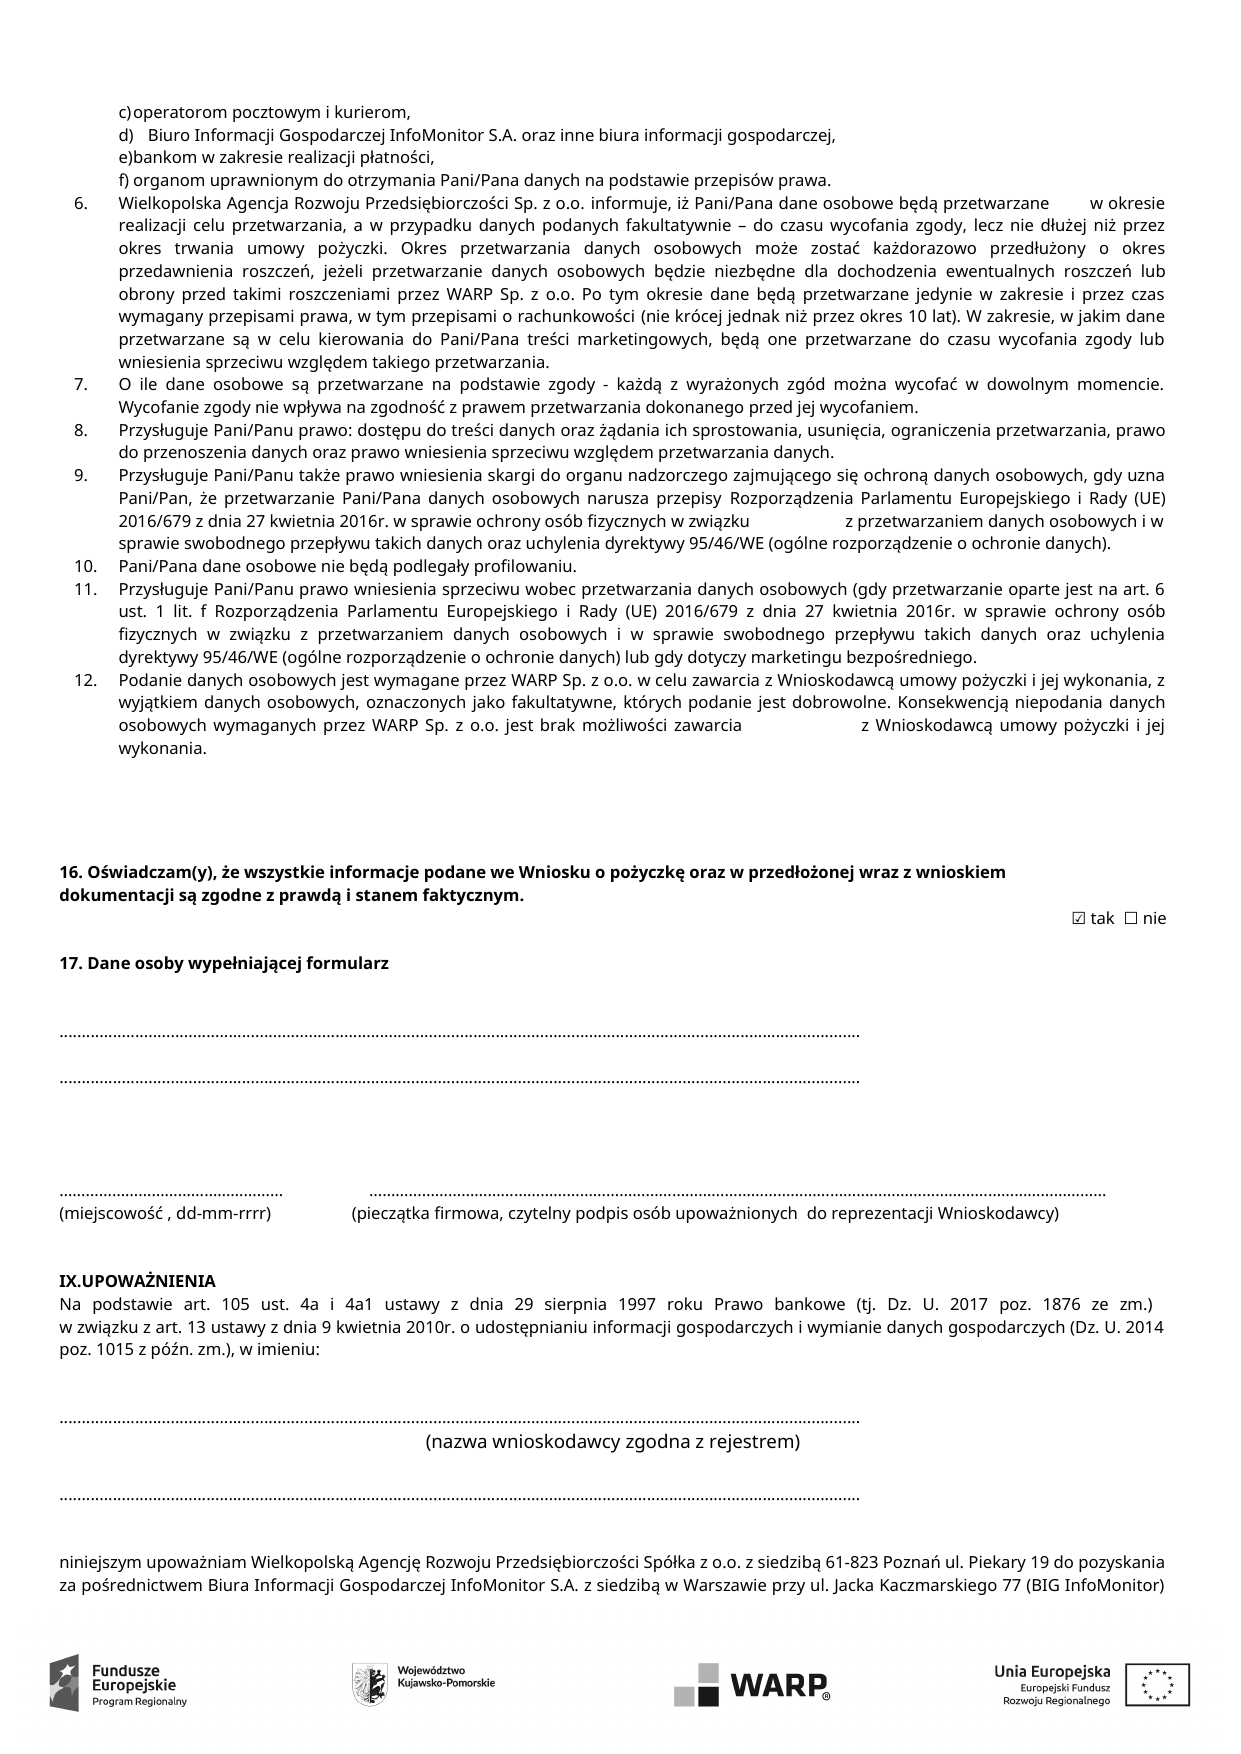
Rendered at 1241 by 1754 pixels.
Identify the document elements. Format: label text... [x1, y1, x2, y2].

text (miejscowość , dd-mm-rrrr) (pieczątka firmowa, czytelny podpis osób upoważnionych do reprezentacji Wnioskodawcy) [59, 1202, 1137, 1224]
list Podanie danych osobowych jest wymagane przez WARP Sp. z o.o. w celu zawarcia z Wnioskodawcą umowy pożyczki i jej wykonania, z wyjątkiem danych osobowych, oznaczonych jako fakultatywne, których podanie jest dobrowolne. Konsekwencją niepodania danych osobowych wymaganych przez WARP Sp. z o.o. jest brak możliwości zawarcia z Wnioskodawcą umowy pożyczki i jej wykonania. [74, 668, 1167, 759]
list operatorom pocztowym i kurierom, [118, 100, 1167, 123]
list organom uprawnionym do otrzymania Pani/Pana danych na podstawie przepisów prawa. [118, 168, 1167, 191]
text (nazwa wnioskodawcy zgodna z rejestrem) [59, 1429, 1167, 1482]
text …………………………………………… …………………………………………………………………………………………………………………………………………………… [59, 1179, 1137, 1202]
list Pani/Pana dane osobowe nie będą podlegały profilowaniu. [74, 554, 1167, 577]
text .................................................................................................................................................................................... [59, 1406, 1167, 1429]
text IX.UPOWAŻNIENIA [59, 1247, 1167, 1293]
list Wielkopolska Agencja Rozwoju Przedsiębiorczości Sp. z o.o. informuje, iż Pani/Pana dane osobowe będą przetwarzane w okresie realizacji celu przetwarzania, a w przypadku danych podanych fakultatywnie – do czasu wycofania zgody, lecz nie dłużej niż przez okres trwania umowy pożyczki. Okres przetwarzania danych osobowych może zostać każdorazowo przedłużony o okres przedawnienia roszczeń, jeżeli przetwarzanie danych osobowych będzie niezbędne dla dochodzenia ewentualnych roszczeń lub obrony przed takimi roszczeniami przez WARP Sp. z o.o. Po tym okresie dane będą przetwarzane jedynie w zakresie i przez czas wymagany przepisami prawa, w tym przepisami o rachunkowości (nie krócej jednak niż przez okres 10 lat). W zakresie, w jakim dane przetwarzane są w celu kierowania do Pani/Pana treści marketingowych, będą one przetwarzane do czasu wycofania zgody lub wniesienia sprzeciwu względem takiego przetwarzania. [74, 191, 1167, 373]
text .................................................................................................................................................................................... [59, 1066, 1167, 1088]
list Biuro Informacji Gospodarczej InfoMonitor S.A. oraz inne biura informacji gospodarczej, [118, 123, 1167, 146]
text .................................................................................................................................................................................... [59, 1020, 1167, 1043]
list Przysługuje Pani/Panu prawo wniesienia sprzeciwu wobec przetwarzania danych osobowych (gdy przetwarzanie oparte jest na art. 6 ust. 1 lit. f Rozporządzenia Parlamentu Europejskiego i Rady (UE) 2016/679 z dnia 27 kwietnia 2016r. w sprawie ochrony osób fizycznych w związku z przetwarzaniem danych osobowych i w sprawie swobodnego przepływu takich danych oraz uchylenia dyrektywy 95/46/WE (ogólne rozporządzenie o ochronie danych) lub gdy dotyczy marketingu bezpośredniego. [74, 577, 1167, 668]
text 16. Oświadczam(y), że wszystkie informacje podane we Wniosku o pożyczkę oraz w przedłożonej wraz z wnioskiem [59, 861, 1167, 884]
list Przysługuje Pani/Panu także prawo wniesienia skargi do organu nadzorczego zajmującego się ochroną danych osobowych, gdy uzna Pani/Pan, że przetwarzanie Pani/Pana danych osobowych narusza przepisy Rozporządzenia Parlamentu Europejskiego i Rady (UE) 2016/679 z dnia 27 kwietnia 2016r. w sprawie ochrony osób fizycznych w związku z przetwarzaniem danych osobowych i w sprawie swobodnego przepływu takich danych oraz uchylenia dyrektywy 95/46/WE (ogólne rozporządzenie o ochronie danych). [74, 464, 1167, 554]
text 17. Dane osoby wypełniającej formularz [59, 952, 1167, 975]
text dokumentacji są zgodne z prawdą i stanem faktycznym. [59, 884, 1167, 907]
picture [22, 1612, 1218, 1754]
text .................................................................................................................................................................................... [59, 1482, 1167, 1505]
text ☑ tak ☐ nie [59, 907, 1167, 929]
list bankom w zakresie realizacji płatności, [118, 146, 1167, 168]
text Na podstawie art. 105 ust. 4a i 4a1 ustawy z dnia 29 sierpnia 1997 roku Prawo bankowe (tj. Dz. U. 2017 poz. 1876 ze zm.) w związku z art. 13 ustawy z dnia 9 kwietnia 2010r. o udostępnianiu informacji gospodarczych i wymianie danych gospodarczych (Dz. U. 2014 poz. 1015 z późn. zm.), w imieniu: [59, 1293, 1167, 1361]
list O ile dane osobowe są przetwarzane na podstawie zgody - każdą z wyrażonych zgód można wycofać w dowolnym momencie. Wycofanie zgody nie wpływa na zgodność z prawem przetwarzania dokonanego przed jej wycofaniem. [74, 373, 1167, 418]
list Przysługuje Pani/Panu prawo: dostępu do treści danych oraz żądania ich sprostowania, usunięcia, ograniczenia przetwarzania, prawo do przenoszenia danych oraz prawo wniesienia sprzeciwu względem przetwarzania danych. [74, 418, 1167, 464]
